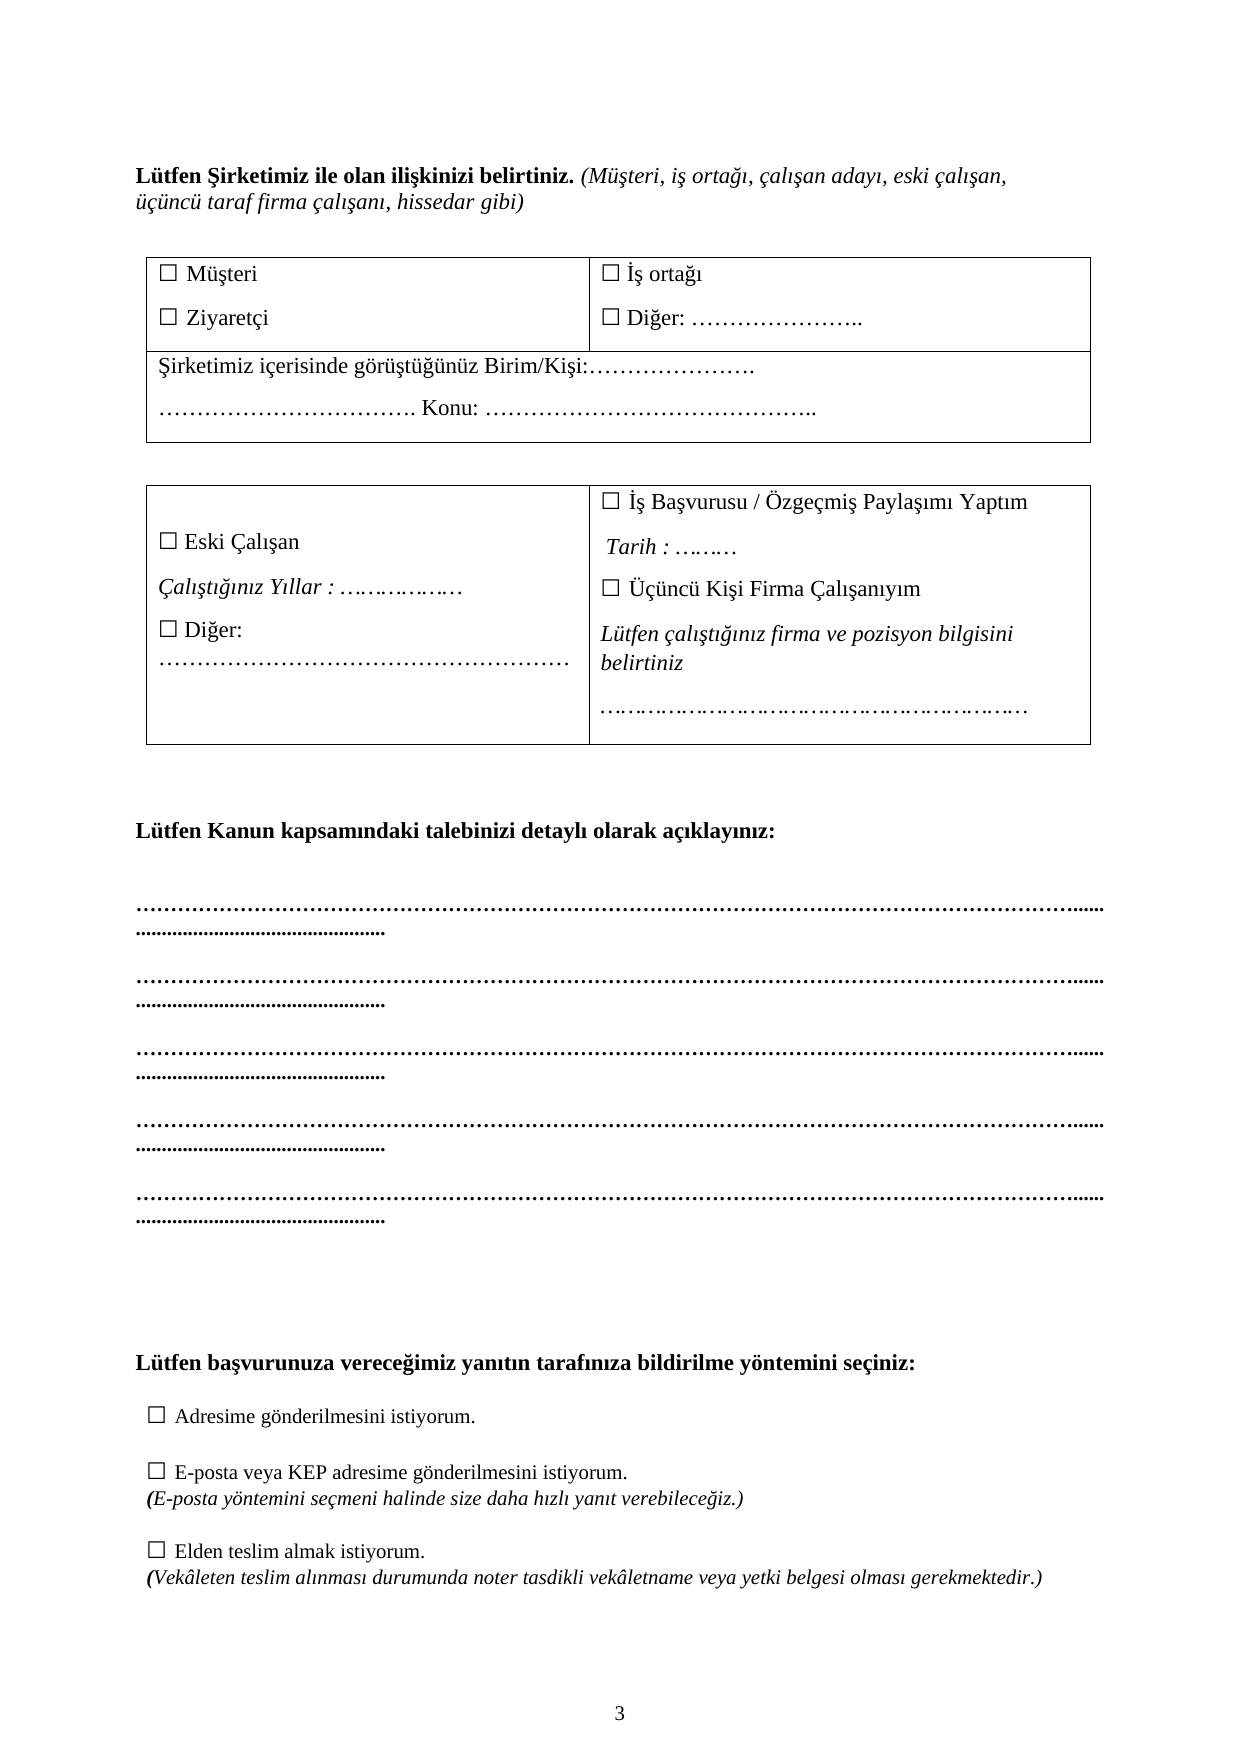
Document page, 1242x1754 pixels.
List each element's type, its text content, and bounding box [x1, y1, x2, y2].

text (Vekâleten teslim alınması durumunda noter tasdikli vekâletname veya yetki belgesi olması gerekmektedir.) [146, 1565, 1106, 1589]
text ………………………………………………………………………………………………………………………...................................................... [135, 1036, 1106, 1084]
text Lütfen Şirketimiz ile olan ilişkinizi belirtiniz. (Müşteri, iş ortağı, çalışan adayı, eski çalışan, üçüncü taraf firma çalışanı, hissedar gibi) [135, 162, 1056, 214]
table_header ☐ İş ortağı ☐ Diğer: ………………….. [590, 258, 1090, 351]
table_header ☐ Eski Çalışan Çalıştığınız Yıllar : ……………… ☐ Diğer: ……………………………………………… [147, 486, 589, 744]
text ………………………………………………………………………………………………………………………...................................................... [135, 1108, 1106, 1156]
text ………………………………………………………………………………………………………………………...................................................... [135, 892, 1106, 940]
text ………………………………………………………………………………………………………………………...................................................... [135, 964, 1106, 1012]
table_header İş Başvurusu / Özgeçmiş Paylaşımı Yaptım Tarih : ……… Üçüncü Kişi Firma Çalışanıyım Lütfen çalıştığınız firma ve pozisyon bilgisini belirtiniz ……………………………………………………… [590, 486, 1090, 744]
text Lütfen başvurunuza vereceğimiz yanıtın tarafınıza bildirilme yöntemini seçiniz: [135, 1349, 1106, 1375]
table_header Müşteri Ziyaretçi [147, 258, 589, 351]
list E-posta veya KEP adresime gönderilmesini istiyorum. [146, 1454, 1106, 1486]
text Lütfen Kanun kapsamındaki talebinizi detaylı olarak açıklayınız: [135, 817, 1106, 843]
table_cell Şirketimiz içerisinde görüştüğünüz Birim/Kişi:………………….……………………………. Konu: ……………………………………..…………………………………….……………...… [147, 352, 1090, 442]
text (E-posta yöntemini seçmeni halinde size daha hızlı yanıt verebileceğiz.) [146, 1486, 1106, 1510]
text ………………………………………………………………………………………………………………………...................................................... [135, 1180, 1106, 1228]
list Elden teslim almak istiyorum. [146, 1534, 1106, 1565]
list Adresime gönderilmesini istiyorum. [146, 1399, 1106, 1431]
